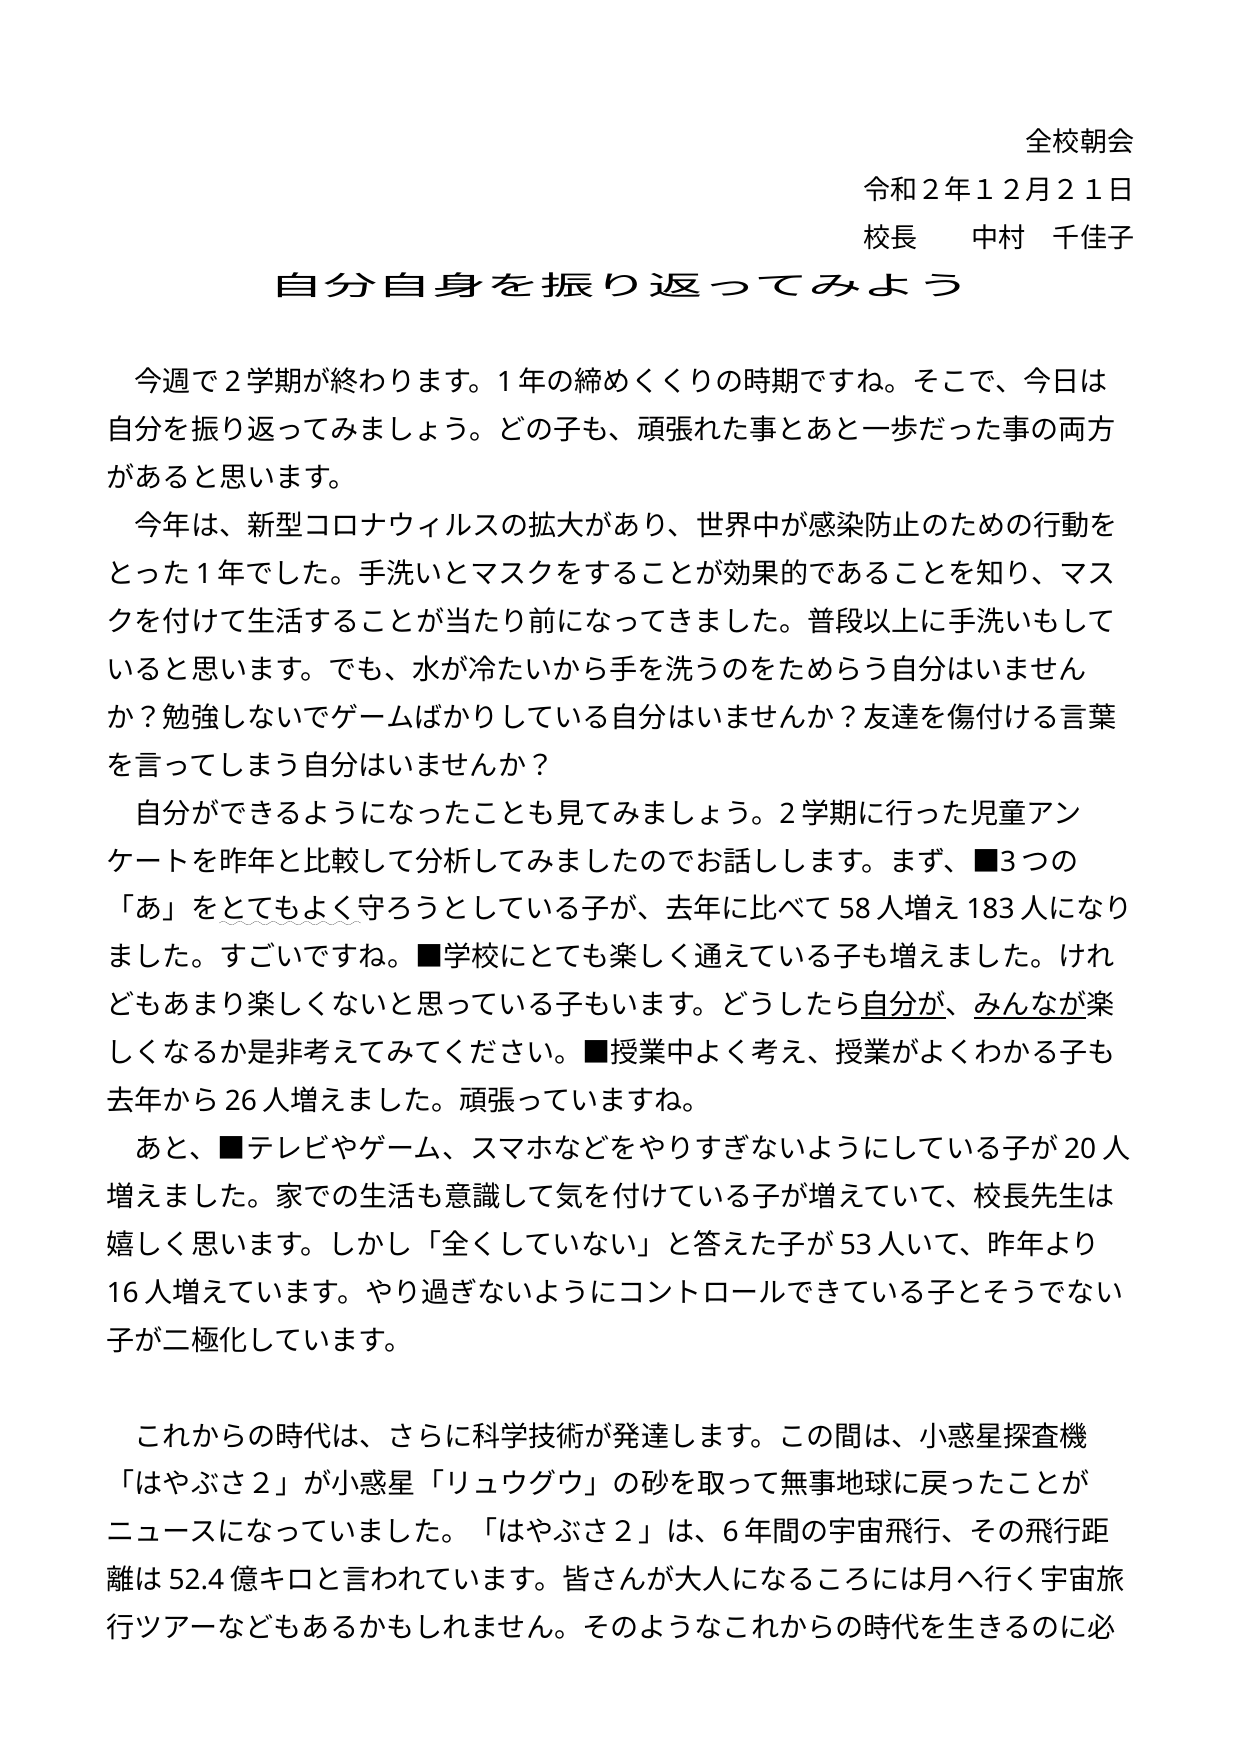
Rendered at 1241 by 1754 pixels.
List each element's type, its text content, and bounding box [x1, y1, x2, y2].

text 今年は、新型コロナウィルスの拡大があり、世界中が感染防止のための行動をとった1年でした。手洗いとマスクをすることが効果的であることを知り、マスクを付けて生活することが当たり前になってきました。普段以上に手洗いもしていると思います。でも、水が冷たいから手を洗うのをためらう自分はいませんか？勉強しないでゲームばかりしている自分はいませんか？友達を傷付ける言葉を言ってしまう自分はいませんか？ [106, 499, 1134, 787]
text 今週で2学期が終わります。1年の締めくくりの時期ですね。そこで、今日は自分を振り返ってみましょう。どの子も、頑張れた事とあと一歩だった事の両方があると思います。 [106, 356, 1134, 499]
text 校長 中村 千佳子 [106, 212, 1134, 260]
text 自分自身を振り返ってみよう [106, 260, 1134, 308]
text あと、■テレビやゲーム、スマホなどをやりすぎないようにしている子が20人増えました。家での生活も意識して気を付けている子が増えていて、校長先生は嬉しく思います。しかし「全くしていない」と答えた子が53人いて、昨年より16人増えています。やり過ぎないようにコントロールできている子とそうでない子が二極化しています。 [106, 1122, 1134, 1362]
text 全校朝会 令和２年１２月２１日 [106, 116, 1134, 212]
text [106, 1410, 1134, 1649]
text 自分ができるようになったことも見てみましょう。2学期に行った児童アンケートを昨年と比較して分析してみましたのでお話しします。まず、■3つの「あ」をとてもよく守ろうとしている子が、去年に比べて58人増え183人になりました。すごいですね。■学校にとても楽しく通えている子も増えました。けれどもあまり楽しくないと思っている子もいます。どうしたら自分が、みんなが楽しくなるか是非考えてみてください。■授業中よく考え、授業がよくわかる子も去年から26人増えました。頑張っていますね。 [106, 787, 1134, 1122]
